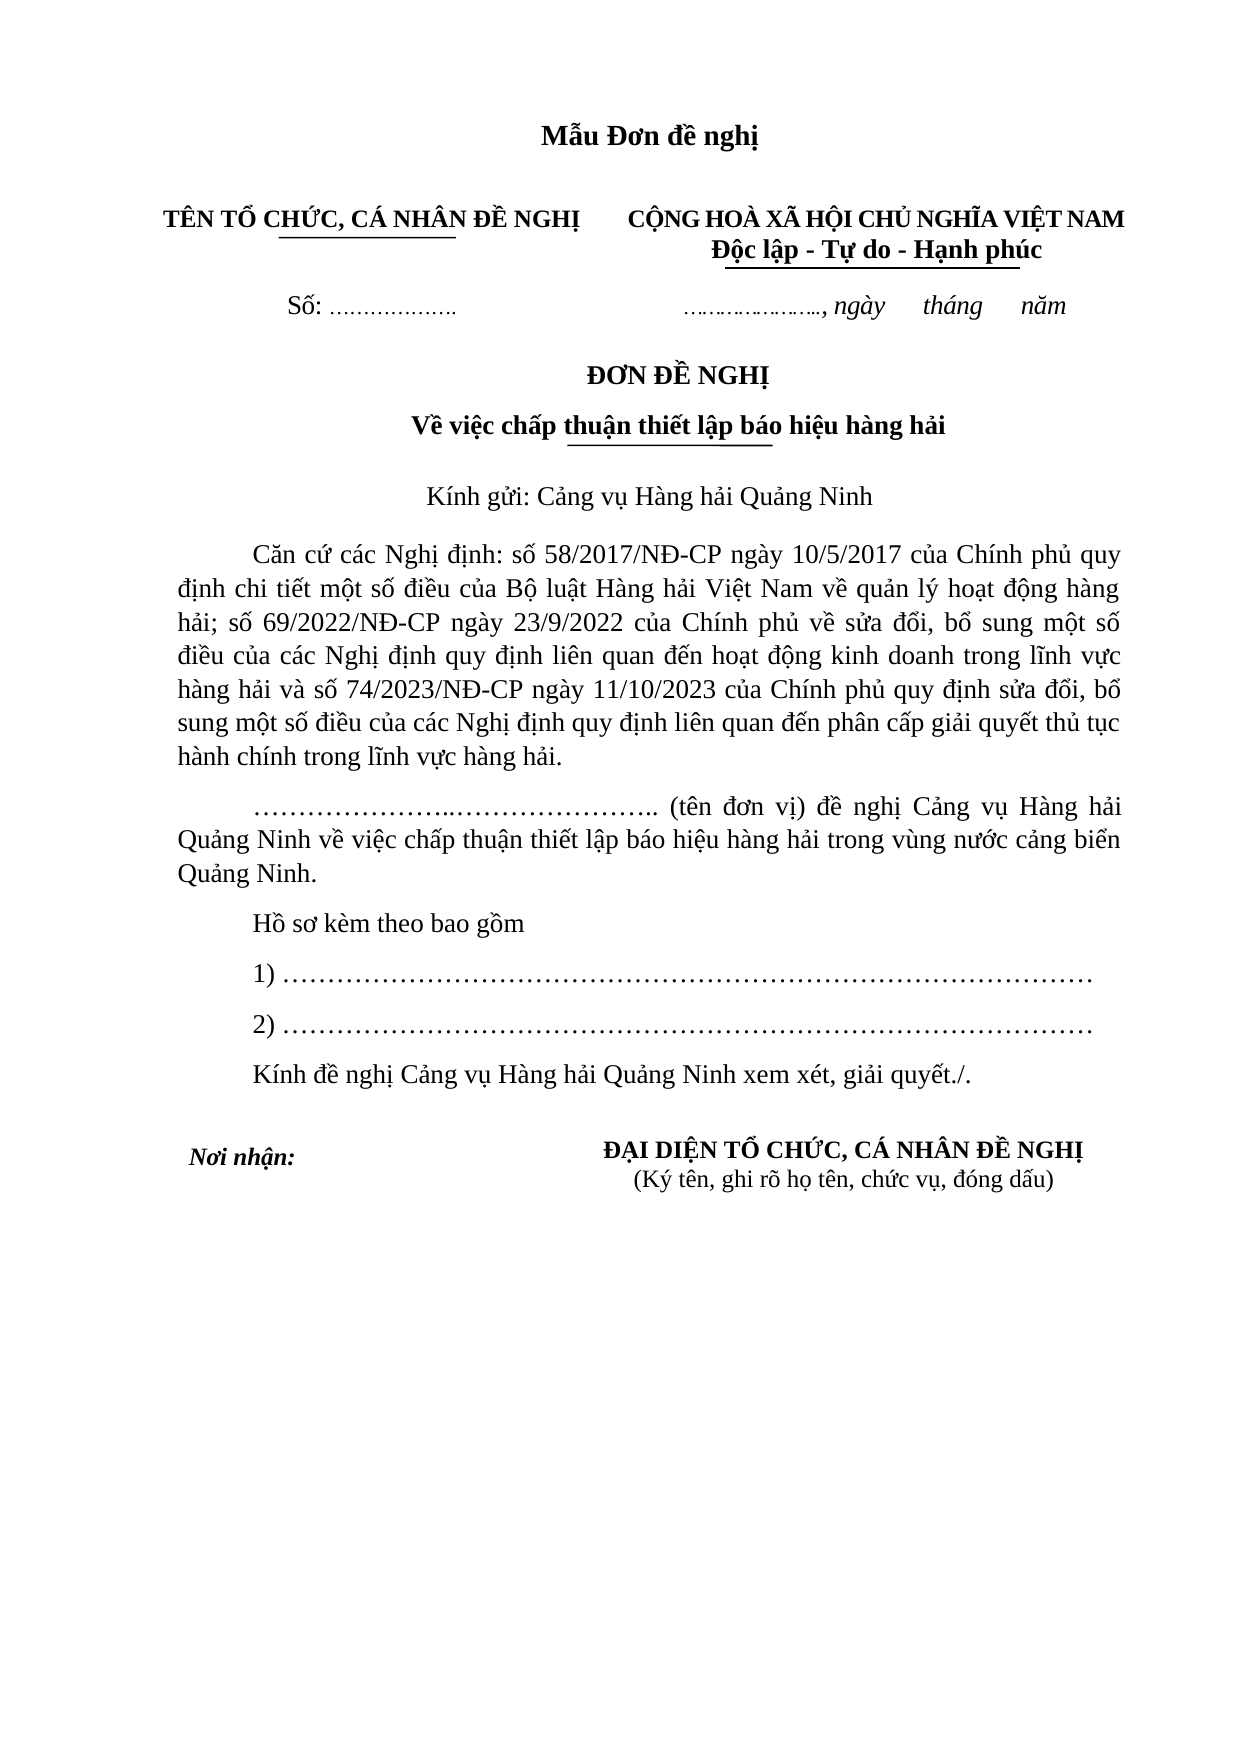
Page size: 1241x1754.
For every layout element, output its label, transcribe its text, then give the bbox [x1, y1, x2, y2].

table_cell Số: ………………. [141, 276, 603, 321]
text 1) ……………………………………………………………………………… [177, 958, 1122, 989]
table_header Nơi nhận: [177, 1129, 587, 1204]
text Kính đề nghị Cảng vụ Hàng hải Quảng Ninh xem xét, giải quyết./. [177, 1058, 1122, 1089]
text 2) ……………………………………………………………………………… [177, 1008, 1122, 1039]
table_header CỘNG HOÀ XÃ HỘI CHỦ NGHĨA VIỆT NAM Độc lập - Tự do - Hạnh phúc [603, 192, 1158, 276]
text Căn cứ các Nghị định: số 58/2017/NĐ-CP ngày 10/5/2017 của Chính phủ quy định chi tiết một số điều của Bộ luật Hàng hải Việt Nam về quản lý hoạt động hàng hải; số 69/2022/NĐ-CP ngày 23/9/2022 của Chính phủ về sửa đổi, bổ sung một số điều của các Nghị định quy định liên quan đến hoạt động kinh doanh trong lĩnh vực hàng hải và số 74/2023/NĐ-CP ngày 11/10/2023 của Chính phủ quy định sửa đổi, bổ sung một số điều của các Nghị định quy định liên quan đến phân cấp giải quyết thủ tục hành chính trong lĩnh vực hàng hải. [177, 539, 1122, 771]
table_header ĐẠI DIỆN TỔ CHỨC, CÁ NHÂN ĐỀ NGHỊ (Ký tên, ghi rõ họ tên, chức vụ, đóng dấu) [587, 1129, 1100, 1204]
text Hồ sơ kèm theo bao gồm [177, 907, 1122, 938]
table_cell ………………….., ngày tháng năm [603, 276, 1158, 321]
text ĐƠN ĐỀ NGHỊ [177, 359, 1120, 390]
text Mẫu Đơn đề nghị [177, 118, 1122, 152]
text Về việc chấp thuận thiết lập báo hiệu hàng hải [177, 409, 1120, 440]
table_header TÊN TỔ CHỨC, CÁ NHÂN ĐỀ NGHỊ [141, 192, 603, 276]
text …………………..………………….. (tên đơn vị) đề nghị Cảng vụ Hàng hải Quảng Ninh về việc chấp thuận thiết lập báo hiệu hàng hải trong vùng nước cảng biển Quảng Ninh. [177, 790, 1122, 888]
text Kính gửi: Cảng vụ Hàng hải Quảng Ninh [177, 480, 1122, 511]
